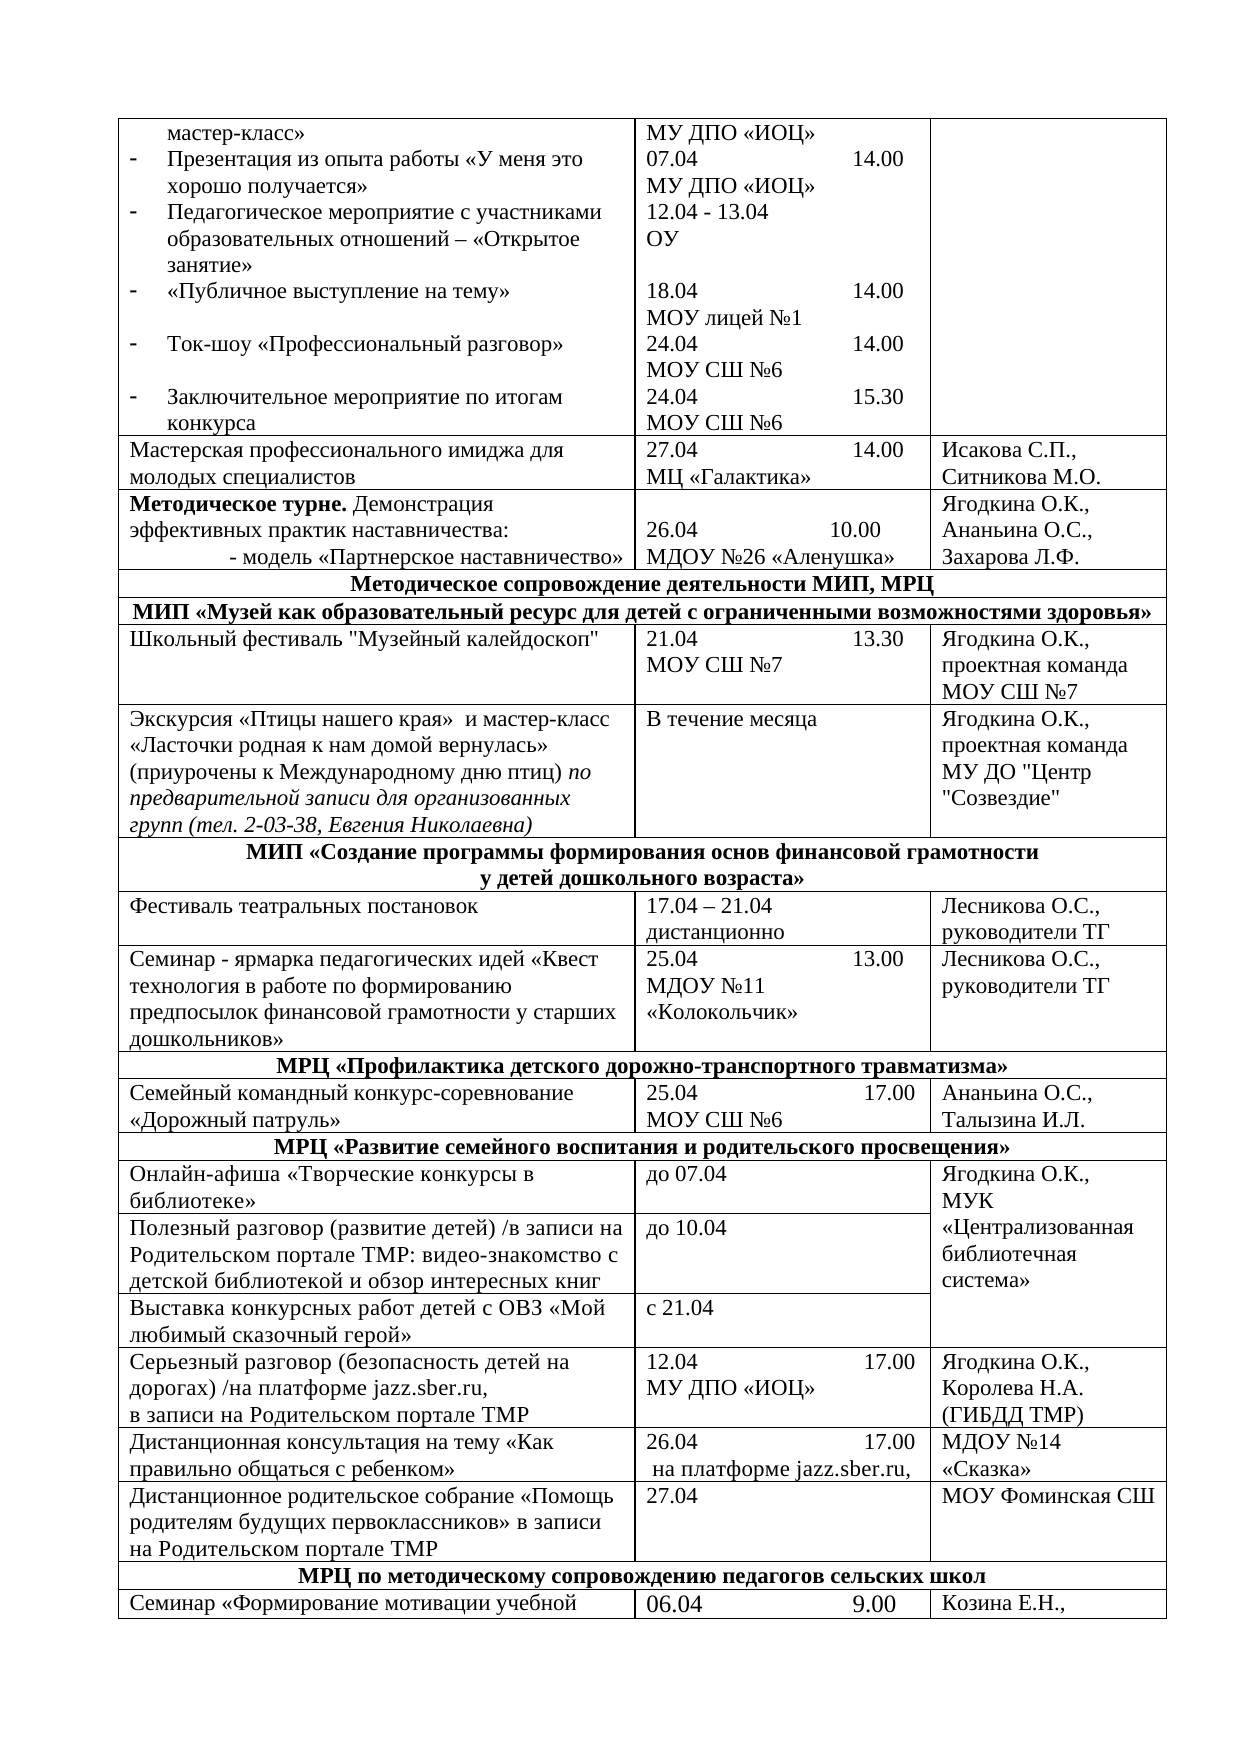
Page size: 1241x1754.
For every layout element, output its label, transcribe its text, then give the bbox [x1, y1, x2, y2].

table_cell 25.04 17.00 МОУ СШ №6 [636, 1079, 930, 1132]
table_cell Методическое сопровождение деятельности МИП, МРЦ [119, 570, 1166, 597]
table_cell Ананьина О.С., Талызина И.Л. [931, 1079, 1166, 1132]
table_cell МРЦ «Развитие семейного воспитания и родительского просвещения» [119, 1133, 1166, 1159]
table_cell до 10.04 [636, 1214, 930, 1293]
table_cell Ягодкина О.К., проектная команда МУ ДО "Центр "Созвездие" [931, 705, 1166, 837]
table_cell Мастерская профессионального имиджа для молодых специалистов [119, 436, 634, 489]
table_cell Лесникова О.С., руководители ТГ [931, 946, 1166, 1051]
table_cell Дистанционная консультация на тему «Как правильно общаться с ребенком» [119, 1428, 634, 1481]
table_cell Серьезный разговор (безопасность детей на дорогах) /на платформе jazz.sber.ru, в записи на Родительском портале ТМР [119, 1348, 634, 1427]
table_cell МИП «Музей как образовательный ресурс для детей с ограниченными возможностями здоровья» [119, 598, 1166, 624]
table_cell 26.04 10.00 МДОУ №26 «Аленушка» [636, 490, 930, 569]
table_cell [119, 1590, 634, 1618]
table_cell до 07.04 [636, 1161, 930, 1213]
table_cell 17.04 – 21.04 дистанционно [636, 892, 930, 944]
table_cell 12.04 17.00 МУ ДПО «ИОЦ» [636, 1348, 930, 1427]
table_cell 27.04 [636, 1482, 930, 1561]
table_cell Экскурсия «Птицы нашего края» и мастер-класс «Ласточки родная к нам домой вернулась» (приурочены к Международному дню птиц) по предварительной записи для организованных групп (тел. 2-03-38, Евгения Николаевна) [119, 705, 634, 837]
table_cell Семейный командный конкурс-соревнование «Дорожный патруль» [119, 1079, 634, 1132]
table_cell Лесникова О.С., руководители ТГ [931, 892, 1166, 944]
table_cell 27.04 14.00 МЦ «Галактика» [636, 436, 930, 489]
table_cell Фестиваль театральных постановок [119, 892, 634, 944]
table_cell 21.04 13.30 МОУ СШ №7 [636, 625, 930, 704]
table_cell Онлайн-афиша «Творческие конкурсы в библиотеке» [119, 1161, 634, 1213]
table_cell МРЦ по методическому сопровождению педагогов сельских школ [119, 1562, 1166, 1588]
table_cell МИП «Создание программы формирования основ финансовой грамотности у детей дошкольного возраста» [119, 838, 1166, 891]
table_cell Ягодкина О.К., МУК «Централизованная библиотечная система» [931, 1161, 1166, 1347]
table_cell Школьный фестиваль "Музейный калейдоскоп" [119, 625, 634, 704]
table_cell Семинар - ярмарка педагогических идей «Квест технология в работе по формированию предпосылок финансовой грамотности у старших дошкольников» [119, 946, 634, 1051]
table_cell В течение месяца [636, 705, 930, 837]
table_cell 26.04 17.00 на платформе jazz.sber.ru, [636, 1428, 930, 1481]
table_cell Выставка конкурсных работ детей с ОВЗ «Мой любимый сказочный герой» [119, 1294, 634, 1347]
table_cell МОУ Фоминская СШ [931, 1482, 1166, 1561]
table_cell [931, 1590, 1166, 1618]
table_cell 25.04 13.00 МДОУ №11 «Колокольчик» [636, 946, 930, 1051]
table_cell Ягодкина О.К., Ананьина О.С., Захарова Л.Ф. [931, 490, 1166, 569]
table_cell с 21.04 [636, 1294, 930, 1347]
table_cell Полезный разговор (развитие детей) /в записи на Родительском портале ТМР: видео-знакомство с детской библиотекой и обзор интересных книг [119, 1214, 634, 1293]
table_cell Ягодкина О.К., проектная команда МОУ СШ №7 [931, 625, 1166, 704]
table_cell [636, 1590, 930, 1618]
table_cell Исакова С.П., Ситникова М.О. [931, 436, 1166, 489]
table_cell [931, 119, 1166, 435]
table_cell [636, 119, 930, 435]
table_cell МРЦ «Профилактика детского дорожно-транспортного травматизма» [119, 1052, 1166, 1078]
table_cell Методическое турне. Демонстрация эффективных практик наставничества: - модель «Партнерское наставничество» [119, 490, 634, 569]
table_cell МДОУ №14 «Сказка» [931, 1428, 1166, 1481]
table_cell Ягодкина О.К., Королева Н.А. (ГИБДД ТМР) [931, 1348, 1166, 1427]
table_cell Дистанционное родительское собрание «Помощь родителям будущих первоклассников» в записи на Родительском портале ТМР [119, 1482, 634, 1561]
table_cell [119, 119, 634, 435]
